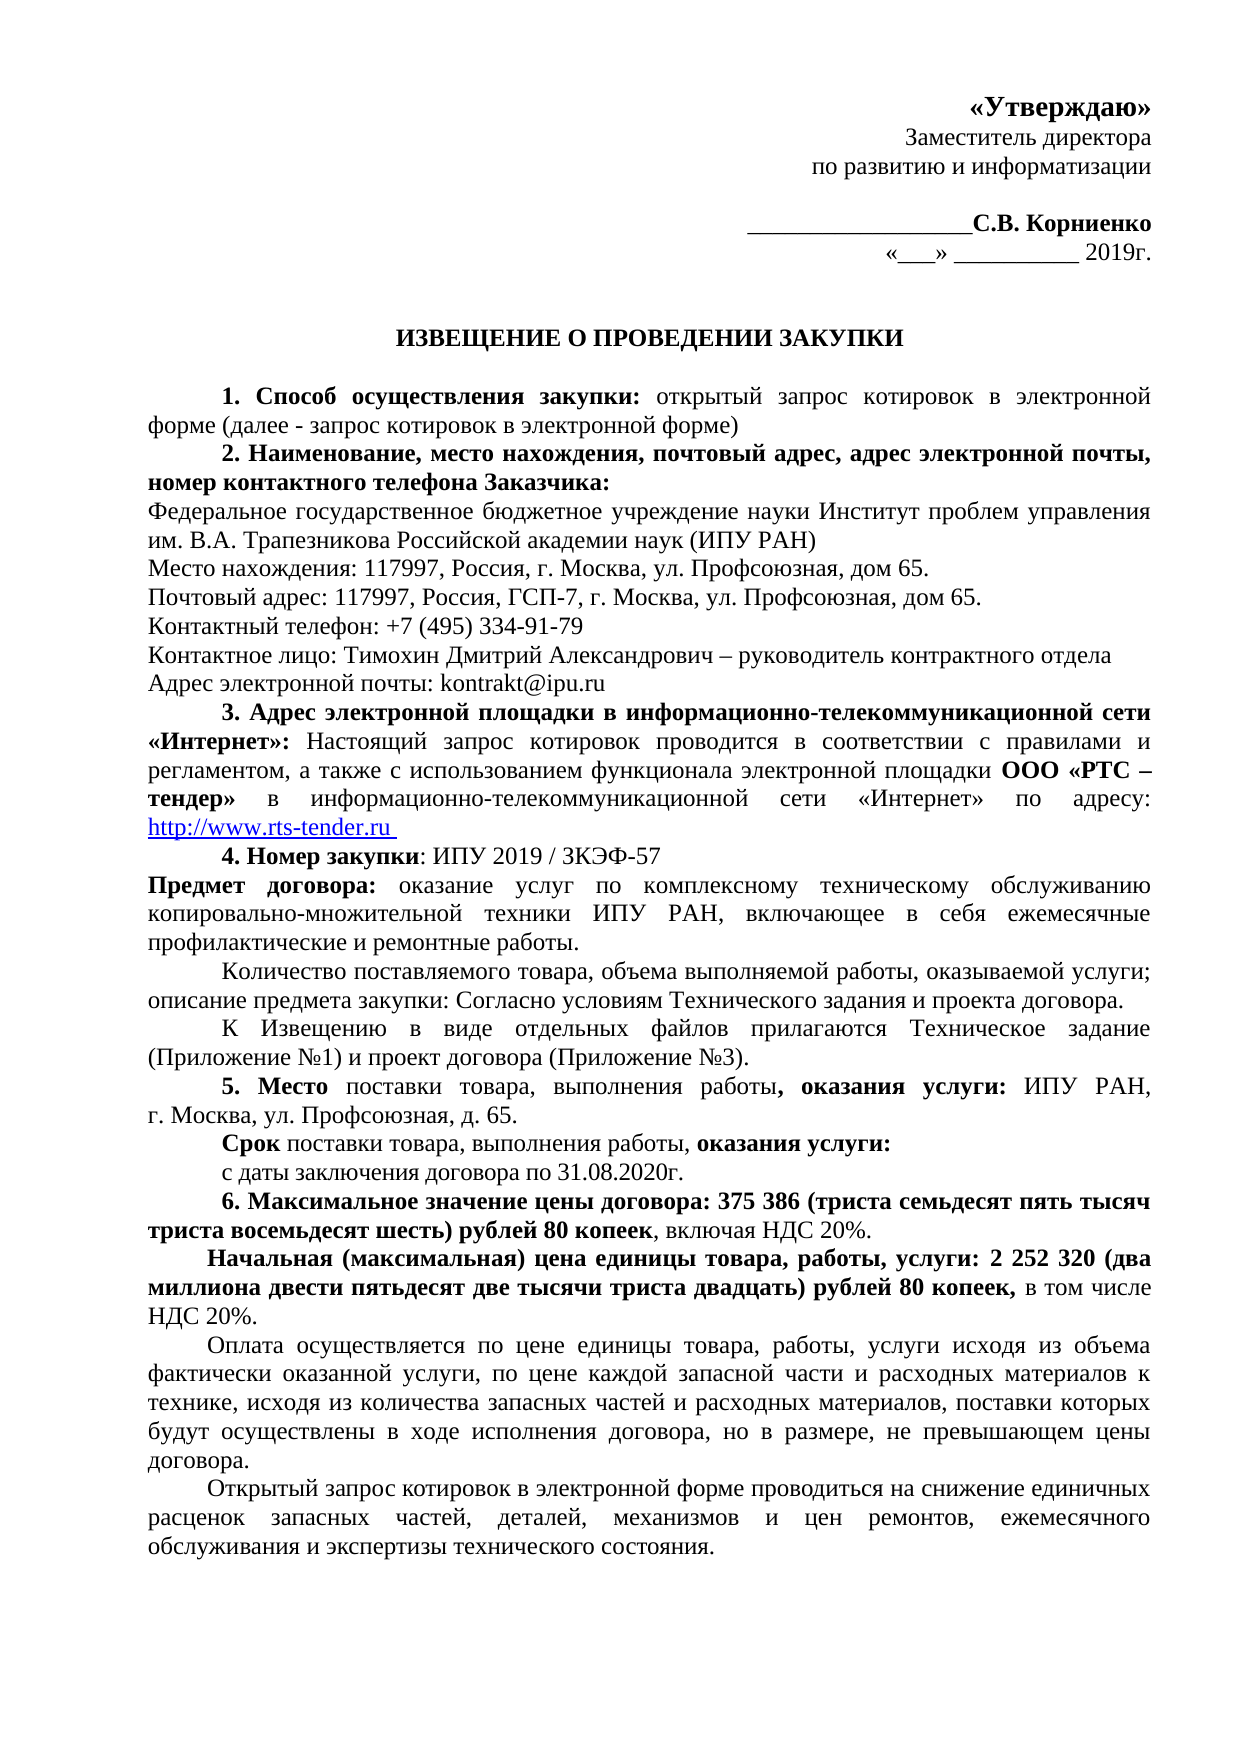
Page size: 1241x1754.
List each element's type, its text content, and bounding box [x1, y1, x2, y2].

text Открытый запрос котировок в электронной форме проводиться на снижение единичных расценок запасных частей, деталей, механизмов и цен ремонтов, ежемесячного обслуживания и экспертизы технического состояния. [148, 1473, 1152, 1560]
text Контактный телефон: +7 (495) 334-91-79 [148, 611, 1152, 640]
text Контактное лицо: Тимохин Дмитрий Александрович – руководитель контрактного отдела [148, 640, 1152, 668]
text __________________С.В. Корниенко [136, 208, 1152, 237]
text Почтовый адрес: 117997, Россия, ГСП-7, г. Москва, ул. Профсоюзная, дом 65. [148, 582, 1152, 611]
text ИЗВЕЩЕНИЕ О ПРОВЕДЕНИИ ЗАКУПКИ [148, 323, 1152, 352]
text Начальная (максимальная) цена единицы товара, работы, услуги: 2 252 320 (два миллиона двести пятьдесят две тысячи триста двадцать) рублей 80 копеек, в том числе НДС 20%. [148, 1243, 1152, 1330]
text 3. Адрес электронной площадки в информационно-телекоммуникационной сети «Интернет»: Настоящий запрос котировок проводится в соответствии с правилами и регламентом, а также с использованием функционала электронной площадки ООО «РТС –тендер» в информационно-телекоммуникационной сети «Интернет» по адресу: http://www.rts-tender.ru [148, 697, 1152, 841]
text Адрес электронной почты: kontrakt@ipu.ru [148, 668, 1152, 697]
text «Утверждаю» [136, 89, 1152, 122]
text Заместитель директора [136, 122, 1152, 151]
text Место нахождения: 117997, Россия, г. Москва, ул. Профсоюзная, дом 65. [148, 553, 1152, 582]
text Оплата осуществляется по цене единицы товара, работы, услуги исходя из объема фактически оказанной услуги, по цене каждой запасной части и расходных материалов к технике, исходя из количества запасных частей и расходных материалов, поставки которых будут осуществлены в ходе исполнения договора, но в размере, не превышающем цены договора. [148, 1330, 1152, 1473]
text 2. Наименование, место нахождения, почтовый адрес, адрес электронной почты, номер контактного телефона Заказчика: [148, 438, 1152, 496]
text К Извещению в виде отдельных файлов прилагаются Техническое задание (Приложение №1) и проект договора (Приложение №3). [148, 1013, 1152, 1071]
text Количество поставляемого товара, объема выполняемой работы, оказываемой услуги; описание предмета закупки: Согласно условиям Технического задания и проекта договора. [148, 956, 1152, 1013]
text 4. Номер закупки: ИПУ 2019 / ЗКЭФ-57 [148, 841, 1152, 870]
text Федеральное государственное бюджетное учреждение науки Институт проблем управления им. В.А. Трапезникова Российской академии наук (ИПУ РАН) [148, 496, 1152, 553]
text по развитию и информатизации [136, 151, 1152, 180]
text с даты заключения договора по 31.08.2020г. [148, 1157, 1152, 1186]
text 5. Место поставки товара, выполнения работы, оказания услуги: ИПУ РАН, г. Москва, ул. Профсоюзная, д. 65. [148, 1071, 1152, 1128]
text 1. Способ осуществления закупки: открытый запрос котировок в электронной форме (далее - запрос котировок в электронной форме) [148, 381, 1152, 438]
text Предмет договора: оказание услуг по комплексному техническому обслуживанию копировально-множительной техники ИПУ РАН, включающее в себя ежемесячные профилактические и ремонтные работы. [148, 870, 1152, 956]
text «___» __________ 2019г. [136, 237, 1152, 266]
text Срок поставки товара, выполнения работы, оказания услуги: [148, 1128, 1152, 1157]
text 6. Максимальное значение цены договора: 375 386 (триста семьдесят пять тысяч триста восемьдесят шесть) рублей 80 копеек, включая НДС 20%. [148, 1186, 1152, 1243]
